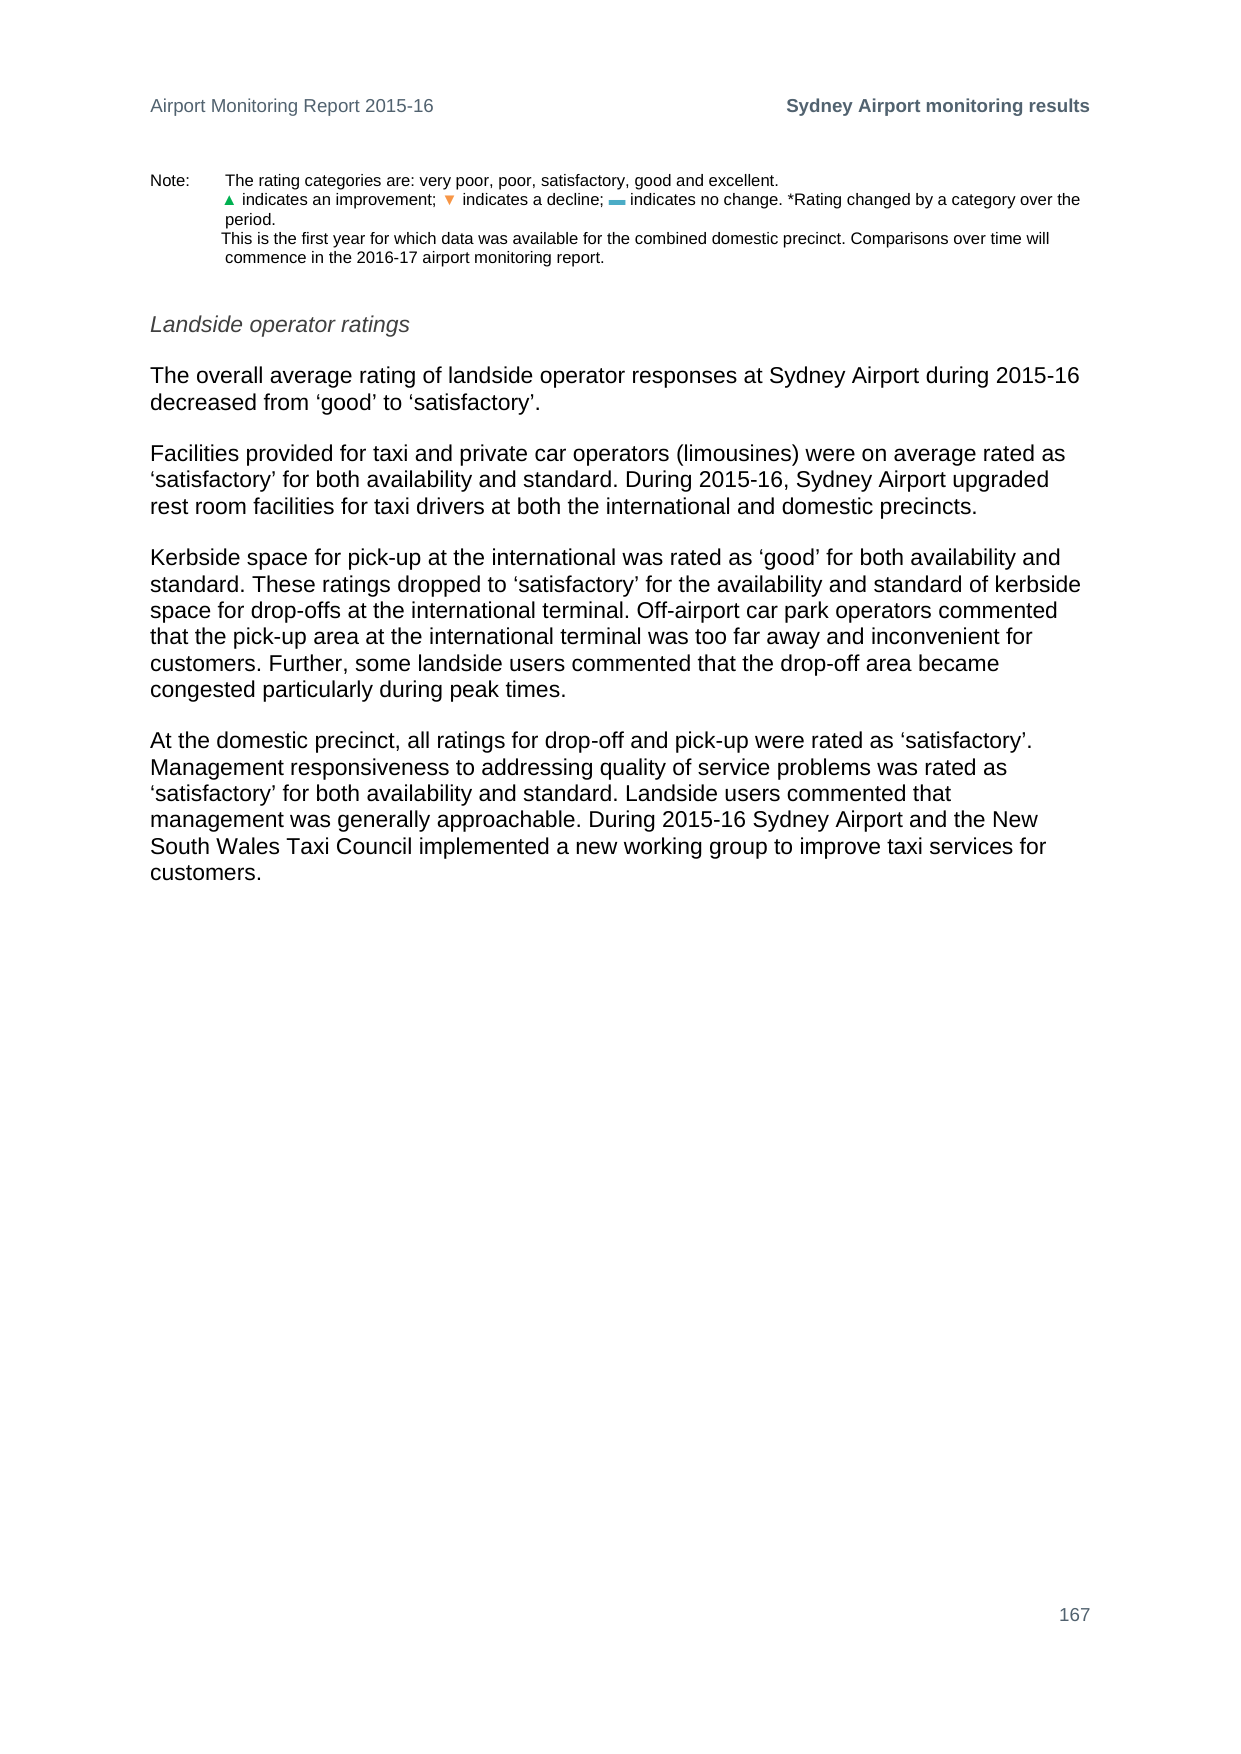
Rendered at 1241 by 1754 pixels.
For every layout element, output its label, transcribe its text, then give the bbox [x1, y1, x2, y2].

text This is the first year for which data was available for the combined domestic precinct. Comparisons over time will commence in the 2016-17 airport monitoring report. [221, 228, 1090, 267]
text At the domestic precinct, all ratings for drop-off and pick-up were rated as ‘satisfactory’. Management responsiveness to addressing quality of service problems was rated as ‘satisfactory’ for both availability and standard. Landside users commented that management was generally approachable. During 2015-16 Sydney Airport and the New South Wales Taxi Council implemented a new working group to improve taxi services for customers. [150, 727, 1090, 885]
text Facilities provided for taxi and private car operators (limousines) were on average rated as ‘satisfactory’ for both availability and standard. During 2015-16, Sydney Airport upgraded rest room facilities for taxi drivers at both the international and domestic precincts. [150, 440, 1090, 519]
subtitle Landside operator ratings [150, 311, 1090, 337]
text The overall average rating of landside operator responses at Sydney Airport during 2015-16 decreased from ‘good’ to ‘satisfactory’. [150, 362, 1090, 415]
text Note: The rating categories are: very poor, poor, satisfactory, good and excellent. [150, 171, 1090, 190]
text ▲ indicates an improvement; ▼ indicates a decline; ▬ indicates no change. *Rating changed by a category over the period. [221, 190, 1090, 228]
text Kerbside space for pick-up at the international was rated as ‘good’ for both availability and standard. These ratings dropped to ‘satisfactory’ for the availability and standard of kerbside space for drop-offs at the international terminal. Off-airport car park operators commented that the pick-up area at the international terminal was too far away and inconvenient for customers. Further, some landside users commented that the drop-off area became congested particularly during peak times. [150, 544, 1090, 702]
